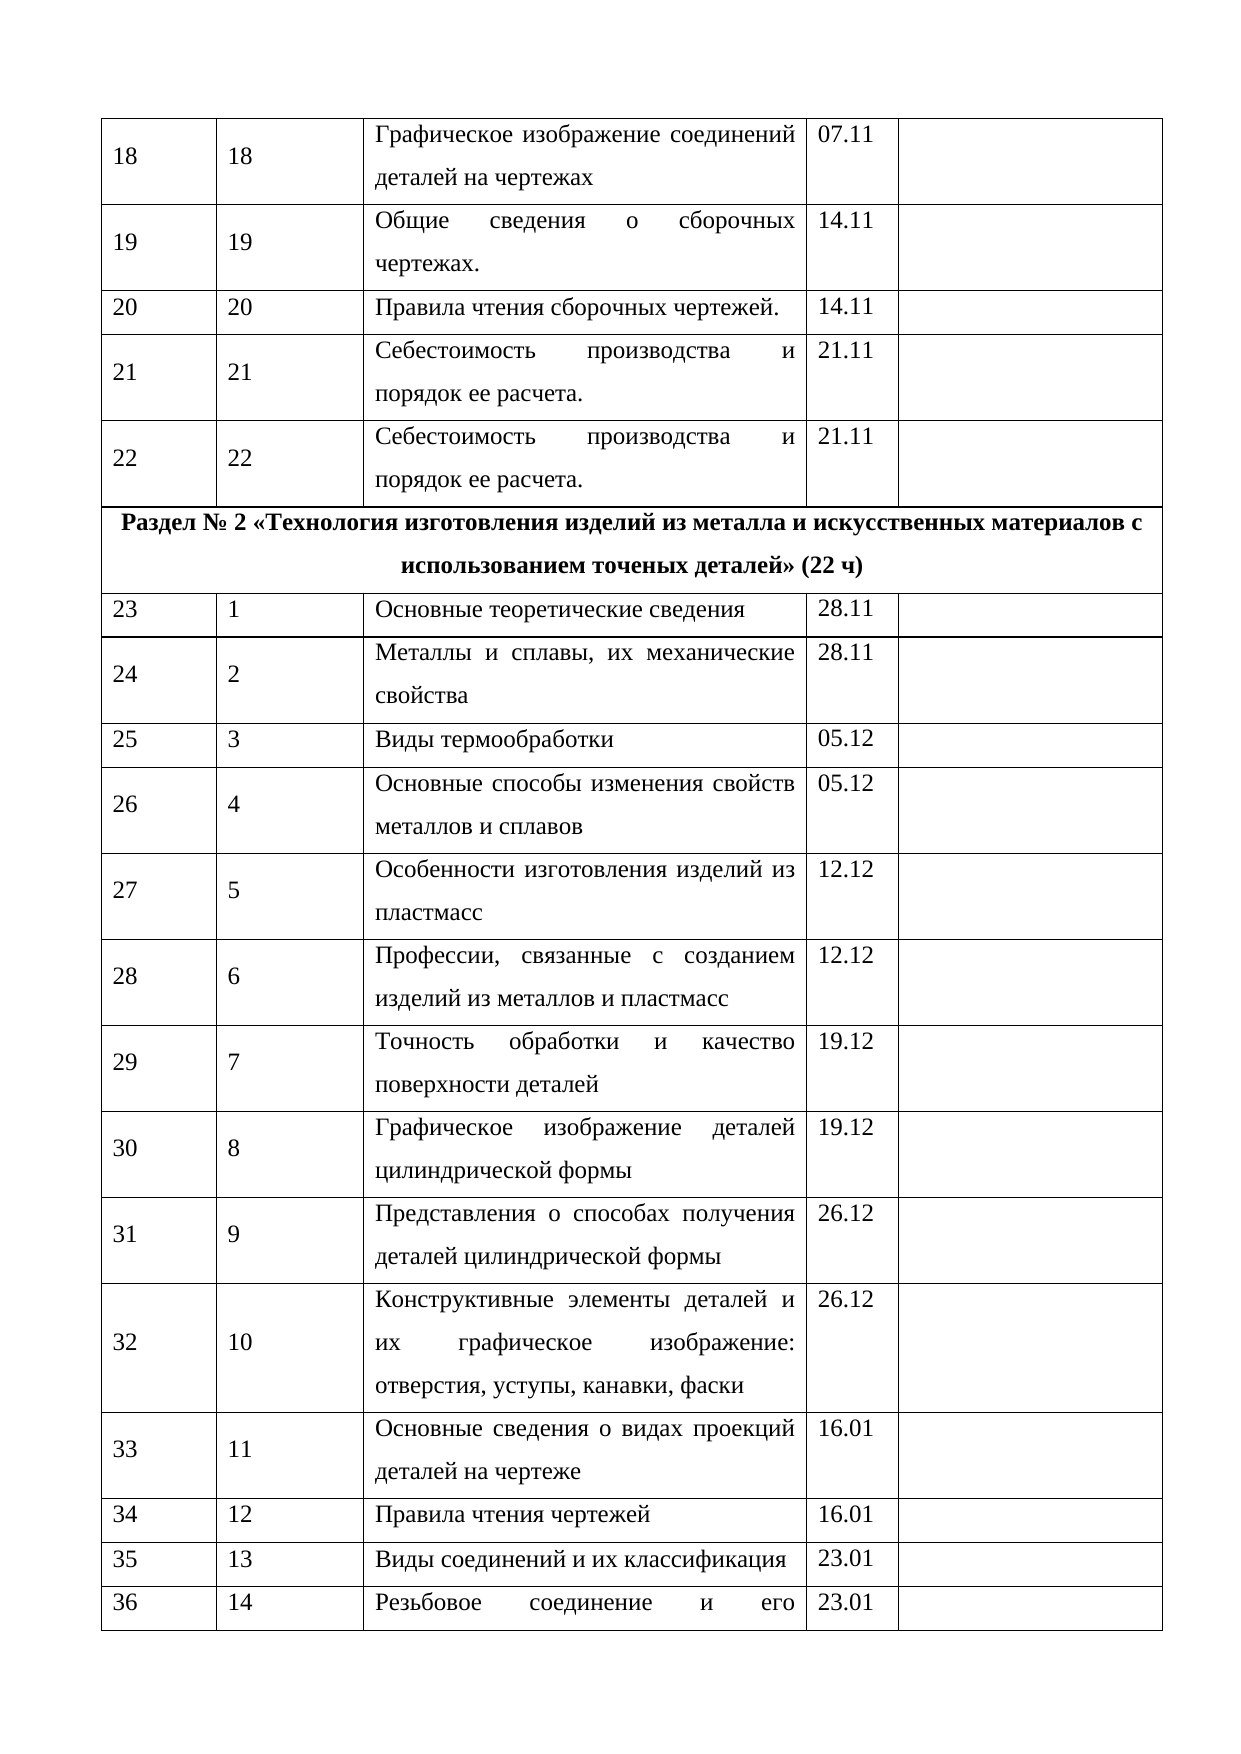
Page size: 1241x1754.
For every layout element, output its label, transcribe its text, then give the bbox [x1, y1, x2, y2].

table_cell 18 [217, 119, 363, 204]
table_cell [899, 768, 1162, 853]
table_cell [899, 1543, 1162, 1586]
table_cell 7 [217, 1026, 363, 1111]
table_cell 22 [217, 421, 363, 506]
table_cell 14.11 [807, 291, 898, 334]
table_cell 30 [102, 1112, 216, 1197]
table_cell [899, 335, 1162, 420]
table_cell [364, 1587, 806, 1630]
table_cell 18 [102, 119, 216, 204]
table_cell 21 [217, 335, 363, 420]
table_cell 14 [217, 1587, 363, 1630]
table_cell 19.12 [807, 1112, 898, 1197]
table_cell Себестоимость производства и порядок ее расчета. [364, 421, 806, 506]
table_cell 33 [102, 1413, 216, 1498]
table_cell [899, 291, 1162, 334]
table_cell Металлы и сплавы, их механические свойства [364, 638, 806, 722]
table_cell 31 [102, 1198, 216, 1283]
table_cell [899, 1587, 1162, 1630]
table_cell Графическое изображение деталей цилиндрической формы [364, 1112, 806, 1197]
table_cell 28 [102, 940, 216, 1025]
table_cell [899, 724, 1162, 767]
table_cell 3 [217, 724, 363, 767]
table_cell 26.12 [807, 1198, 898, 1283]
table_cell Основные теоретические сведения [364, 594, 806, 636]
table_cell 16.01 [807, 1413, 898, 1498]
table_cell 19 [217, 205, 363, 290]
table_cell Правила чтения чертежей [364, 1499, 806, 1542]
table_cell Профессии, связанные с созданием изделий из металлов и пластмасс [364, 940, 806, 1025]
table_cell 20 [217, 291, 363, 334]
table_cell 28.11 [807, 638, 898, 722]
table_cell 19.12 [807, 1026, 898, 1111]
table_cell Точность обработки и качество поверхности деталей [364, 1026, 806, 1111]
table_cell 27 [102, 854, 216, 939]
table_cell 22 [102, 421, 216, 506]
table_cell Общие сведения о сборочных чертежах. [364, 205, 806, 290]
table_cell Основные способы изменения свойств металлов и сплавов [364, 768, 806, 853]
table_cell 36 [102, 1587, 216, 1630]
table_cell 23 [102, 594, 216, 636]
table_cell 16.01 [807, 1499, 898, 1542]
table_cell 12.12 [807, 940, 898, 1025]
table_cell 24 [102, 638, 216, 722]
table_cell 21.11 [807, 335, 898, 420]
table_cell 21.11 [807, 421, 898, 506]
table_cell [899, 1112, 1162, 1197]
table_cell 23.01 [807, 1543, 898, 1586]
table_cell 07.11 [807, 119, 898, 204]
table_cell Особенности изготовления изделий из пластмасс [364, 854, 806, 939]
table_cell 32 [102, 1284, 216, 1412]
table_cell [899, 1499, 1162, 1542]
table_cell 5 [217, 854, 363, 939]
table_cell 19 [102, 205, 216, 290]
table_cell 11 [217, 1413, 363, 1498]
table_cell 2 [217, 638, 363, 722]
table_cell Виды термообработки [364, 724, 806, 767]
table_cell [899, 421, 1162, 506]
table_cell 13 [217, 1543, 363, 1586]
table_cell [899, 854, 1162, 939]
table_cell 21 [102, 335, 216, 420]
table_cell 12.12 [807, 854, 898, 939]
table_cell [899, 1413, 1162, 1498]
table_cell Правила чтения сборочных чертежей. [364, 291, 806, 334]
table_cell Представления о способах получения деталей цилиндрической формы [364, 1198, 806, 1283]
table_cell 1 [217, 594, 363, 636]
table_cell Виды соединений и их классификация [364, 1543, 806, 1586]
table_cell 26 [102, 768, 216, 853]
table_cell [899, 940, 1162, 1025]
table_cell [899, 1284, 1162, 1412]
table_cell 12 [217, 1499, 363, 1542]
table_cell [899, 205, 1162, 290]
table_cell Графическое изображение соединений деталей на чертежах [364, 119, 806, 204]
table_cell 10 [217, 1284, 363, 1412]
table_cell [899, 638, 1162, 722]
table_cell [899, 1198, 1162, 1283]
table_cell 26.12 [807, 1284, 898, 1412]
table_cell 9 [217, 1198, 363, 1283]
table_cell Конструктивные элементы деталей и их графическое изображение: отверстия, уступы, канавки, фаски [364, 1284, 806, 1412]
table_cell 14.11 [807, 205, 898, 290]
table_cell 34 [102, 1499, 216, 1542]
table_cell 25 [102, 724, 216, 767]
table_cell [899, 594, 1162, 636]
table_cell 23.01 [807, 1587, 898, 1630]
table_cell 05.12 [807, 768, 898, 853]
table_cell 35 [102, 1543, 216, 1586]
table_cell 28.11 [807, 594, 898, 636]
table_cell [899, 119, 1162, 204]
table_cell 05.12 [807, 724, 898, 767]
table_cell Себестоимость производства и порядок ее расчета. [364, 335, 806, 420]
table_cell 20 [102, 291, 216, 334]
table_cell Раздел № 2 «Технология изготовления изделий из металла и искусственных материалов с использованием точеных деталей» (22 ч) [102, 508, 1162, 592]
table_cell 8 [217, 1112, 363, 1197]
table_cell [899, 1026, 1162, 1111]
table_cell 4 [217, 768, 363, 853]
table_cell 29 [102, 1026, 216, 1111]
table_cell 6 [217, 940, 363, 1025]
table_cell Основные сведения о видах проекций деталей на чертеже [364, 1413, 806, 1498]
